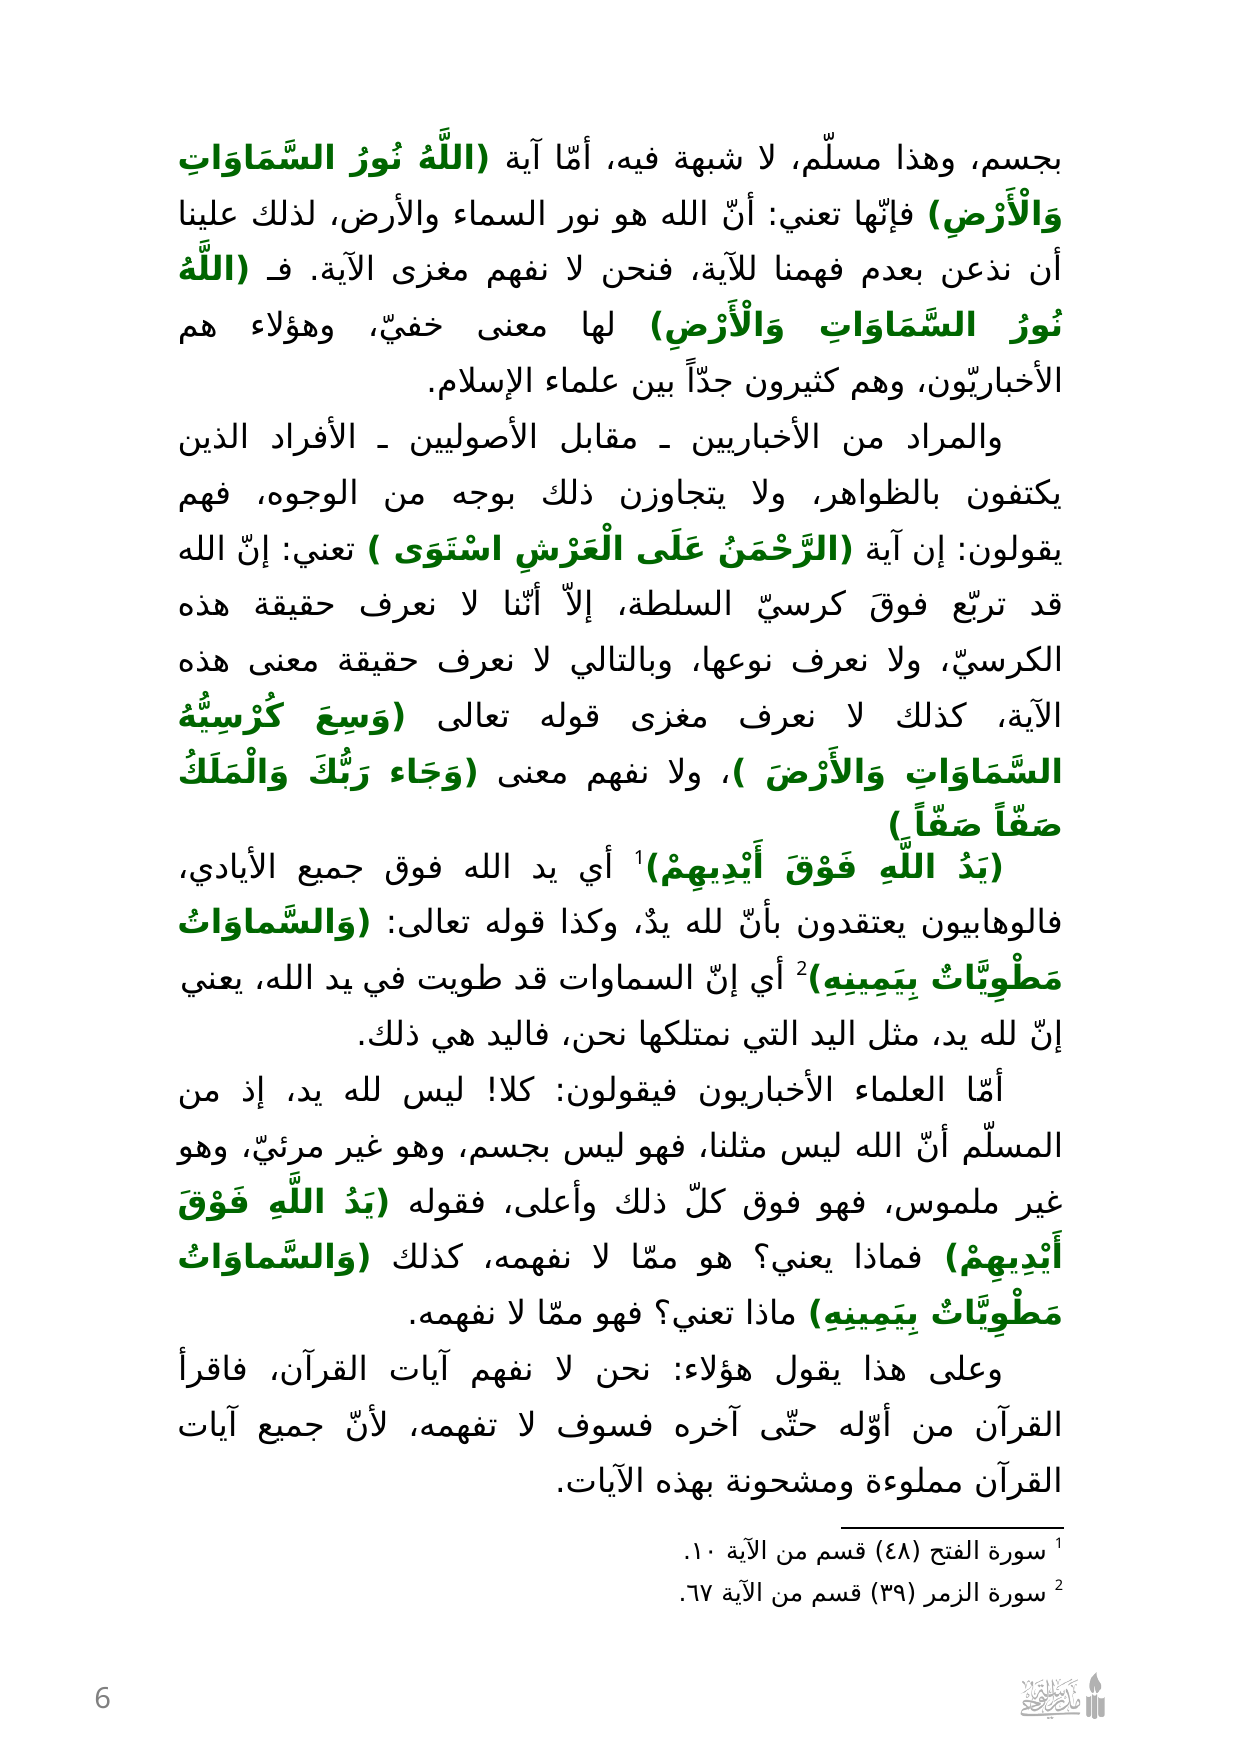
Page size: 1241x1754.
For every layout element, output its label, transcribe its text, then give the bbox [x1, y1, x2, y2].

text أمّا العلماء الأخباريون فيقولون: كلا! ليس لله يد، إذ من المسلّم أنّ الله ليس مثلنا، فهو ليس بجسم، وهو غير مرئيّ، وهو غير ملموس، فهو فوق كلّ ذلك وأعلى، فقوله (يَدُ اللَّهِ فَوْقَ أَيْدِيهِمْ) فماذا يعني؟ هو ممّا لا نفهمه، كذلك (وَالسَّماوَاتُ مَطْوِيَّاتٌ بِيَمِينِهِ) ماذا تعني؟ فهو ممّا لا نفهمه. [177, 1068, 1063, 1347]
text (يَدُ اللَّهِ فَوْقَ أَيْدِيهِمْ) أي يد الله فوق جميع الأيادي، فالوهابيون يعتقدون بأنّ لله يدٌ، وكذا قوله تعالى: (وَالسَّماوَاتُ مَطْوِيَّاتٌ بِيَمِينِهِ) أي إنّ السماوات قد طويت في يد الله، يعني إنّ لله يد، مثل اليد التي نمتلكها نحن، فاليد هي ذلك. [177, 845, 1063, 1068]
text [177, 136, 1063, 415]
text والمراد من الأخباريين ـ مقابل الأصوليين ـ الأفراد الذين يكتفون بالظواهر، ولا يتجاوزن ذلك بوجه من الوجوه، فهم يقولون: إن آية (الرَّحْمَنُ عَلَى الْعَرْشِ اسْتَوَى ) تعني: إنّ الله قد تربّع فوقَ كرسيّ السلطة، إلاّ أنّنا لا نعرف حقيقة هذه الكرسيّ، ولا نعرف نوعها، وبالتالي لا نعرف حقيقة معنى هذه الآية، كذلك لا نعرف مغزى قوله تعالى (وَسِعَ كُرْسِيُّهُ السَّمَاوَاتِ وَالأَرْضَ )، ولا نفهم معنى (وَجَاء رَبُّكَ وَالْمَلَكُ صَفّاً صَفّاً ) [177, 415, 1063, 845]
picture [1020, 1672, 1105, 1719]
text وعلى هذا يقول هؤلاء: نحن لا نفهم آيات القرآن، فاقرأ القرآن من أوّله حتّى آخره فسوف لا تفهمه، لأنّ جميع آيات القرآن مملوءة ومشحونة بهذه الآيات. [177, 1347, 1063, 1515]
